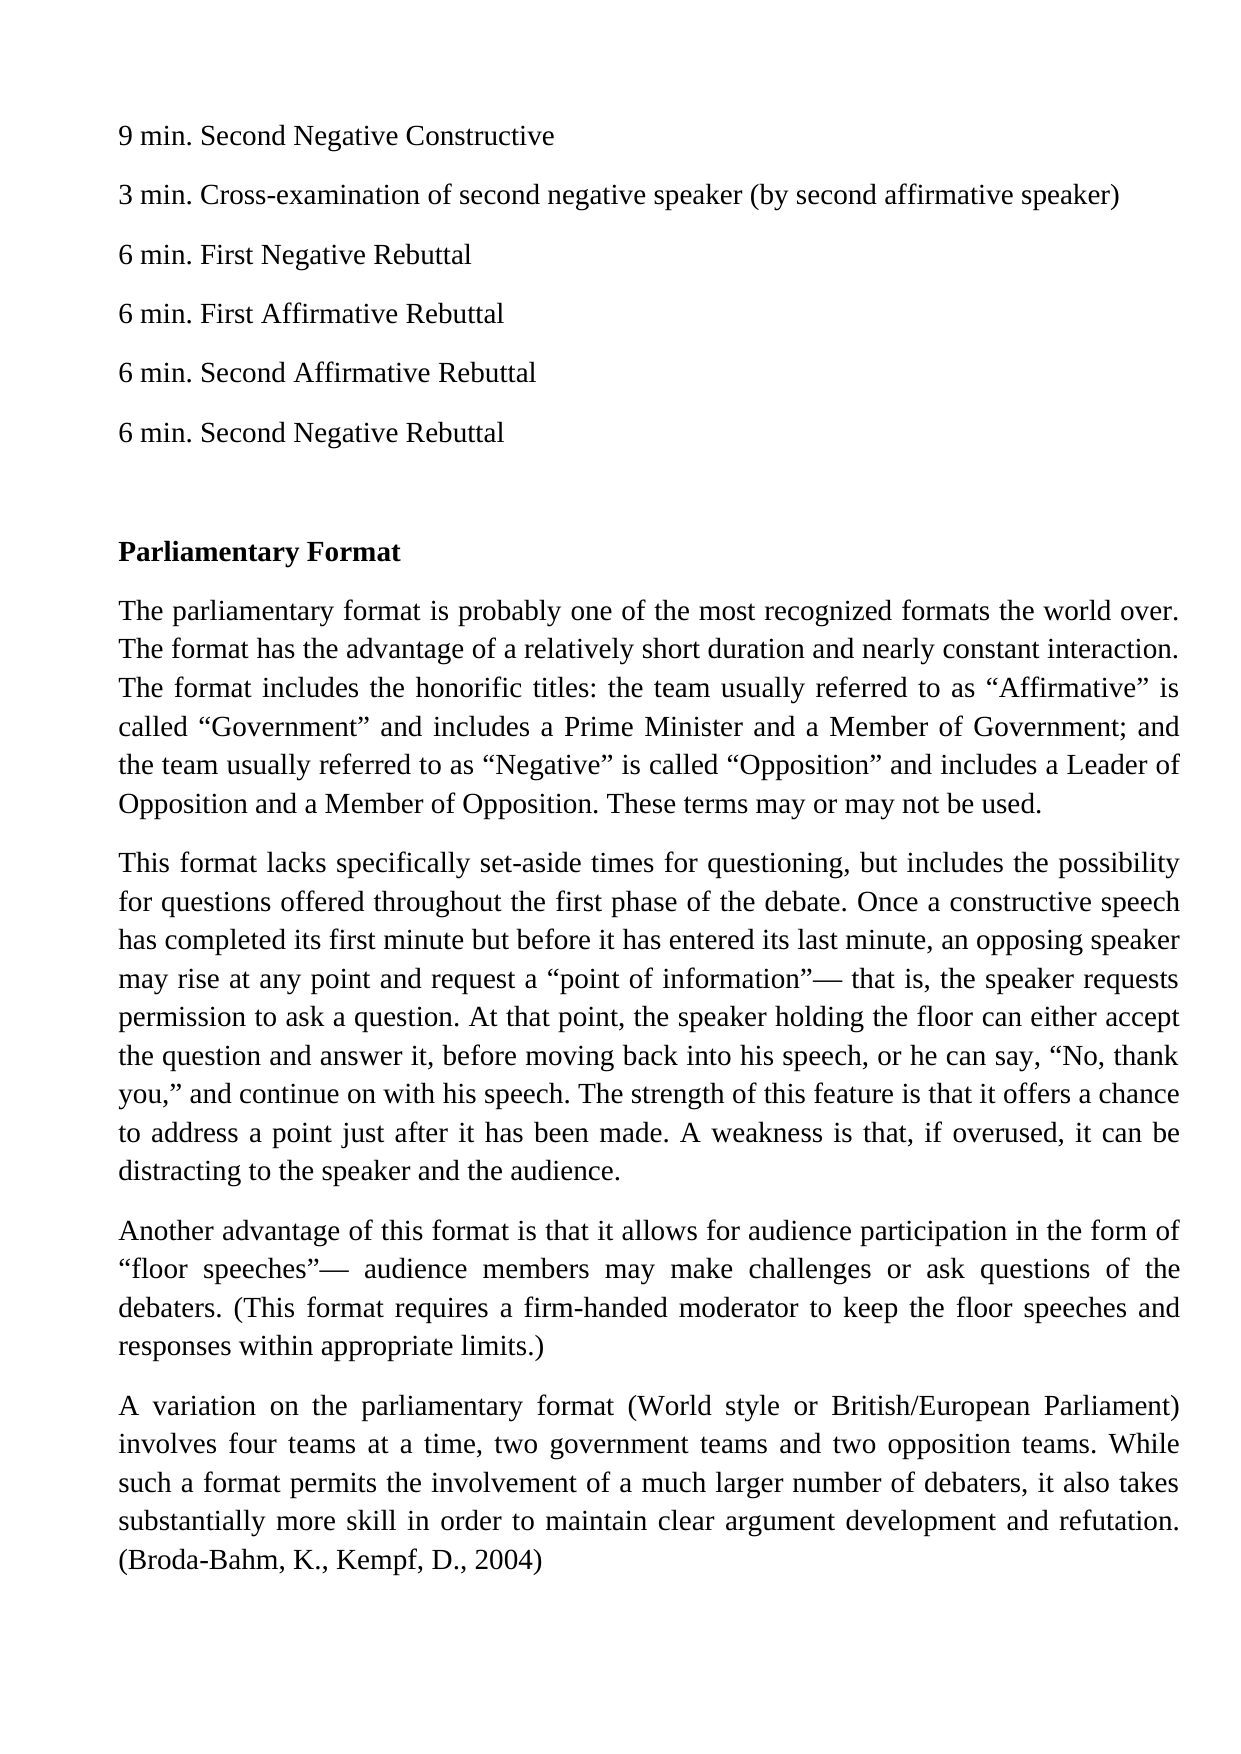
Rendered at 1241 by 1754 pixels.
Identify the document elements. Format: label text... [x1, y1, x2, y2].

text 6 min. Second Negative Rebuttal [118, 415, 1181, 448]
text 6 min. First Negative Rebuttal [118, 237, 1181, 270]
text 6 min. Second Affirmative Rebuttal [118, 356, 1181, 389]
text Parliamentary Format [118, 534, 1181, 567]
text This format lacks specifically set-aside times for questioning, but includes the possibility for questions offered throughout the first phase of the debate. Once a constructive speech has completed its first minute but before it has entered its last minute, an opposing speaker may rise at any point and request a “point of information”— that is, the speaker requests permission to ask a question. At that point, the speaker holding the floor can either accept the question and answer it, before moving back into his speech, or he can say, “No, thank you,” and continue on with his speech. The strength of this feature is that it offers a chance to address a point just after it has been made. A weakness is that, if overused, it can be distracting to the speaker and the audience. [118, 845, 1181, 1187]
text A variation on the parliamentary format (World style or British/European Parliament) involves four teams at a time, two government teams and two opposition teams. While such a format permits the involvement of a much larger number of debaters, it also takes substantially more skill in order to maintain clear argument development and refutation. (Broda-Bahm, K., Kempf, D., 2004) [118, 1388, 1181, 1576]
text The parliamentary format is probably one of the most recognized formats the world over. The format has the advantage of a relatively short duration and nearly constant interaction. The format includes the honorific titles: the team usually referred to as “Affirmative” is called “Government” and includes a Prime Minister and a Member of Government; and the team usually referred to as “Negative” is called “Opposition” and includes a Leader of Opposition and a Member of Opposition. These terms may or may not be used. [118, 593, 1181, 819]
text 3 min. Cross-examination of second negative speaker (by second affirmative speaker) [118, 177, 1181, 211]
text 9 min. Second Negative Constructive [118, 118, 1181, 152]
text Another advantage of this format is that it allows for audience participation in the form of “floor speeches”— audience members may make challenges or ask questions of the debaters. (This format requires a firm-handed moderator to keep the floor speeches and responses within appropriate limits.) [118, 1213, 1181, 1362]
text 6 min. First Affirmative Rebuttal [118, 296, 1181, 330]
